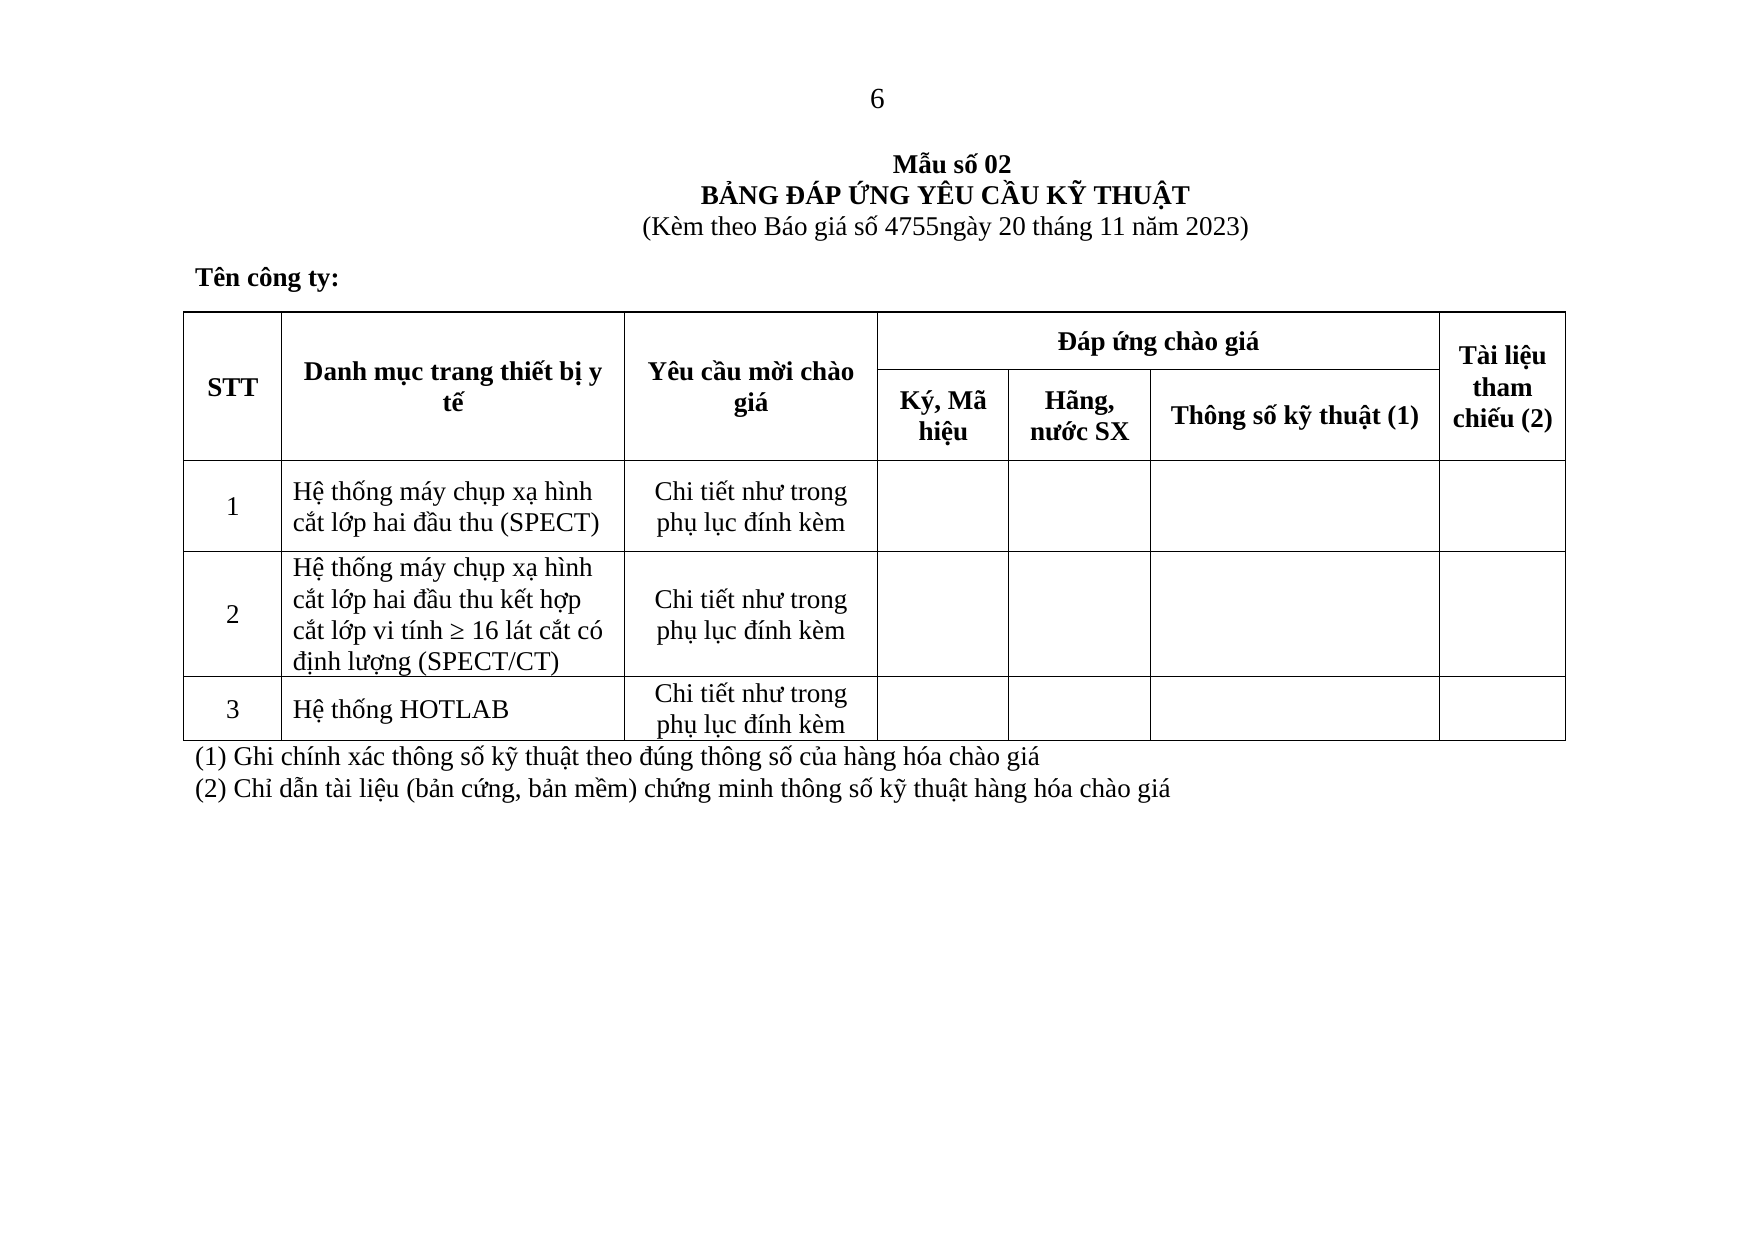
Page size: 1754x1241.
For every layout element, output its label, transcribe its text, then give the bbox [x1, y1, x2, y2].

table_cell Hệ thống HOTLAB [282, 677, 624, 739]
table_header Mẫu số 02 BẢNG ĐÁP ỨNG YÊU CẦU KỸ THUẬT (Kèm theo Báo giá số 4755ngày 20 tháng 11 năm 2023) [184, 148, 1707, 241]
table_cell [878, 552, 1008, 676]
table_cell Danh mục trang thiết bị y tế [282, 313, 624, 460]
table_cell Đáp ứng chào giá [878, 313, 1439, 369]
table_cell Yêu cầu mời chào giá [625, 313, 877, 460]
table_cell [878, 461, 1008, 551]
table_cell 2 [184, 552, 281, 676]
table_cell STT [184, 313, 281, 460]
table_cell [1151, 552, 1439, 676]
table_cell [1009, 677, 1150, 739]
table_cell Chi tiết như trong phụ lục đính kèm [625, 677, 877, 739]
table_cell (2) Chỉ dẫn tài liệu (bản cứng, bản mềm) chứng minh thông số kỹ thuật hàng hóa chào giá [184, 772, 1754, 805]
table_cell Hãng, nước SX [1009, 370, 1150, 460]
table_cell [1009, 552, 1150, 676]
table_cell [1009, 461, 1150, 551]
table_cell Chi tiết như trong phụ lục đính kèm [625, 461, 877, 551]
table_cell [1440, 461, 1565, 551]
table_cell 1 [184, 461, 281, 551]
table_cell Thông số kỹ thuật (1) [1151, 370, 1439, 460]
table_cell [1440, 552, 1565, 676]
table_cell Hệ thống máy chụp xạ hình cắt lớp hai đầu thu (SPECT) [282, 461, 624, 551]
table_cell Tên công ty: [184, 241, 1707, 311]
table_cell Ký, Mã hiệu [878, 370, 1008, 460]
table_cell [1440, 677, 1565, 739]
table_cell [878, 677, 1008, 739]
table_cell (1) Ghi chính xác thông số kỹ thuật theo đúng thông số của hàng hóa chào giá [184, 740, 1754, 772]
table_cell Hệ thống máy chụp xạ hình cắt lớp hai đầu thu kết hợp cắt lớp vi tính ≥ 16 lát cắt có định lượng (SPECT/CT) [282, 552, 624, 676]
table_cell 3 [184, 677, 281, 739]
table_cell Tài liệu tham chiếu (2) [1440, 313, 1565, 460]
table_cell [1151, 677, 1439, 739]
table_cell Chi tiết như trong phụ lục đính kèm [625, 552, 877, 676]
table_cell [1151, 461, 1439, 551]
